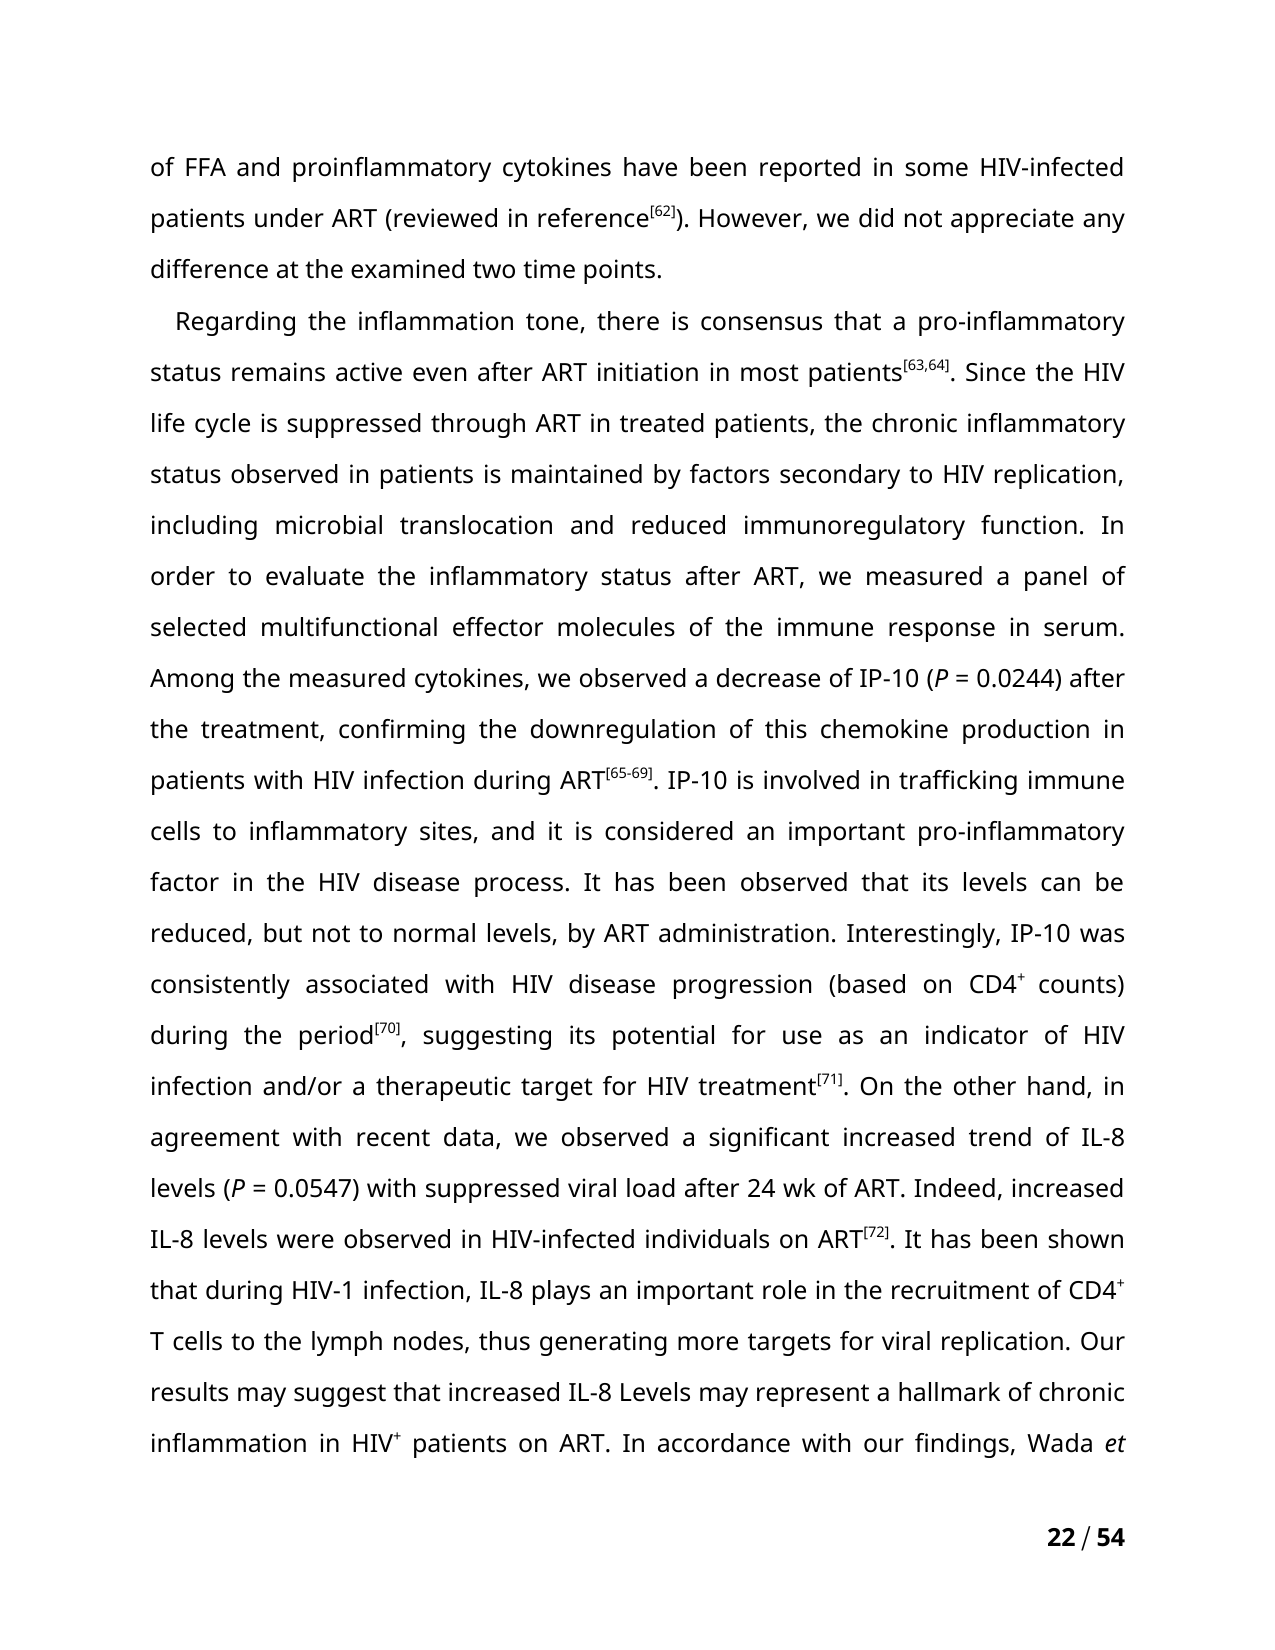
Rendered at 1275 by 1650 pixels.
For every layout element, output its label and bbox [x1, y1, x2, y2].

text [150, 303, 1125, 1460]
text [150, 150, 1125, 286]
